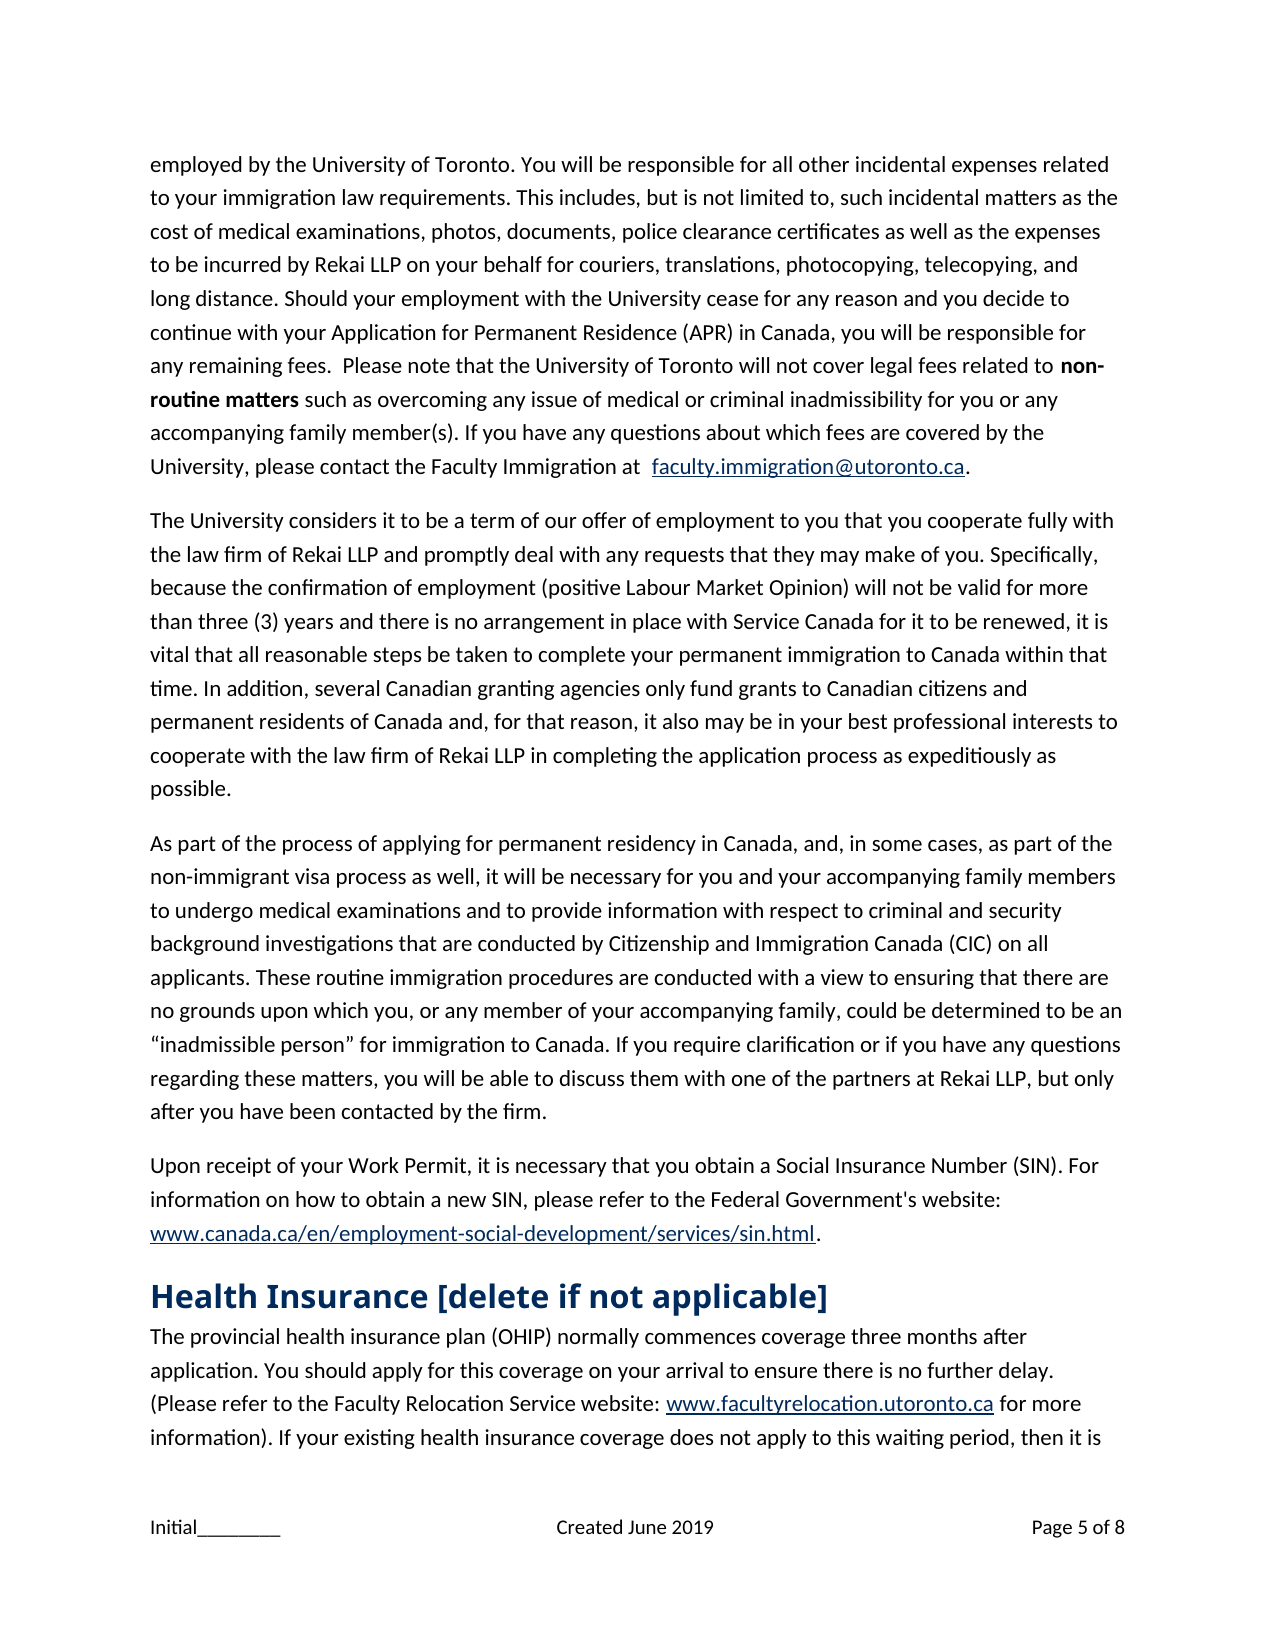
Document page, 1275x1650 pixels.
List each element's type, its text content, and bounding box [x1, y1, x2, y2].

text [150, 150, 1125, 480]
text Upon receipt of your Work Permit, it is necessary that you obtain a Social Insurance Number (SIN). For information on how to obtain a new SIN, please refer to the Federal Government's website: www.canada.ca/en/employment-social-development/services/sin.html. [150, 1152, 1125, 1247]
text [150, 1322, 1125, 1451]
text As part of the process of applying for permanent residency in Canada, and, in some cases, as part of the non-immigrant visa process as well, it will be necessary for you and your accompanying family members to undergo medical examinations and to provide information with respect to criminal and security background investigations that are conducted by Citizenship and Immigration Canada (CIC) on all applicants. These routine immigration procedures are conducted with a view to ensuring that there are no grounds upon which you, or any member of your accompanying family, could be determined to be an “inadmissible person” for immigration to Canada. If you require clarification or if you have any questions regarding these matters, you will be able to discuss them with one of the partners at Rekai LLP, but only after you have been contacted by the firm. [150, 829, 1125, 1125]
subtitle Health Insurance [delete if not applicable] [150, 1277, 1125, 1316]
text The University considers it to be a term of our offer of employment to you that you cooperate fully with the law firm of Rekai LLP and promptly deal with any requests that they may make of you. Specifically, because the confirmation of employment (positive Labour Market Opinion) will not be valid for more than three (3) years and there is no arrangement in place with Service Canada for it to be renewed, it is vital that all reasonable steps be taken to complete your permanent immigration to Canada within that time. In addition, several Canadian granting agencies only fund grants to Canadian citizens and permanent residents of Canada and, for that reason, it also may be in your best professional interests to cooperate with the law firm of Rekai LLP in completing the application process as expeditiously as possible. [150, 506, 1125, 803]
